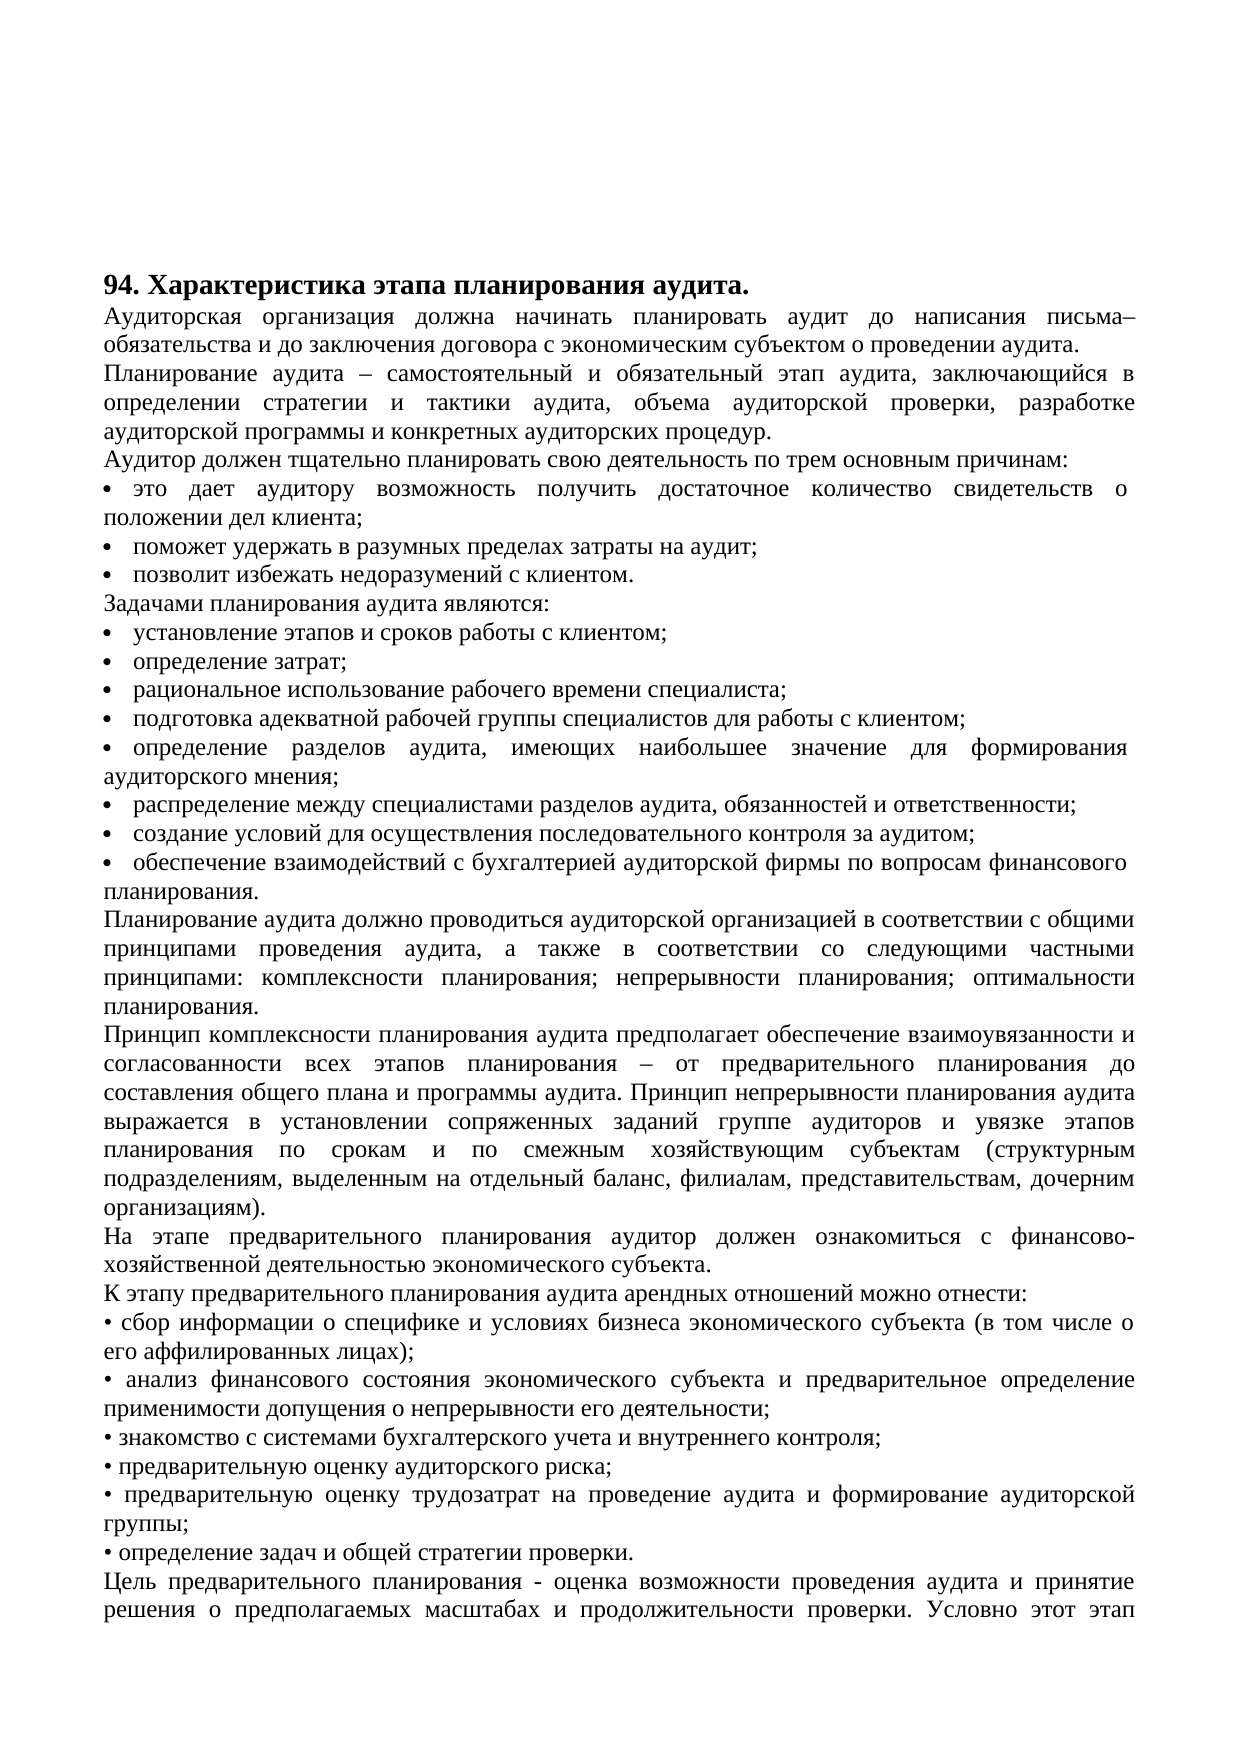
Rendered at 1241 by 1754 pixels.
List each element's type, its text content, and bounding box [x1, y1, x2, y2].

list создание условий для осуществления последовательного контроля за аудитом; [103, 818, 1128, 847]
list подготовка адекватной рабочей группы специалистов для работы с клиентом; [103, 703, 1128, 732]
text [103, 1566, 1136, 1623]
text • определение задач и общей стратегии проверки. [103, 1537, 1136, 1566]
list позволит избежать недоразумений с клиентом. [103, 559, 1128, 588]
text Задачами планирования аудита являются: [103, 588, 1136, 617]
text Принцип комплексности планирования аудита предполагает обеспечение взаимоувязанности и согласованности всех этапов планирования – от предварительного планирования до составления общего плана и программы аудита. Принцип непрерывности планирования аудита выражается в установлении сопряженных заданий группе аудиторов и увязке этапов планирования по срокам и по смежным хозяйствующим субъектам (структурным подразделениям, выделенным на отдельный баланс, филиалам, представительствам, дочерним организациям). [103, 1019, 1136, 1221]
text • сбор информации о специфике и условиях бизнеса экономического субъекта (в том числе о его аффилированных лицах); [103, 1307, 1136, 1364]
list определение затрат; [103, 646, 1128, 674]
list поможет удержать в разумных пределах затраты на аудит; [103, 531, 1128, 559]
text • анализ финансового состояния экономического субъекта и предварительное определение применимости допущения о непрерывности его деятельности; [103, 1364, 1136, 1422]
text Аудиторская организация должна начинать планировать аудит до написания письма–обязательства и до заключения договора с экономическим субъектом о проведении аудита. [103, 301, 1136, 358]
text 94. Характеристика этапа планирования аудита. [103, 267, 1152, 301]
text На этапе предварительного планирования аудитор должен ознакомиться с финансово-хозяйственной деятельностью экономического субъекта. [103, 1221, 1136, 1278]
list это дает аудитору возможность получить достаточное количество свидетельств о положении дел клиента; [103, 473, 1128, 531]
list установление этапов и сроков работы с клиентом; [103, 617, 1128, 646]
text Планирование аудита должно проводиться аудиторской организацией в соответствии с общими принципами проведения аудита, а также в соответствии со следующими частными принципами: комплексности планирования; непрерывности планирования; оптимальности планирования. [103, 904, 1136, 1019]
text Аудитор должен тщательно планировать свою деятельность по трем основным причинам: [103, 444, 1136, 473]
list обеспечение взаимодействий с бухгалтерией аудиторской фирмы по вопросам финансового планирования. [103, 847, 1128, 904]
text К этапу предварительного планирования аудита арендных отношений можно отнести: [103, 1278, 1136, 1307]
list определение разделов аудита, имеющих наибольшее значение для формирования аудиторского мнения; [103, 732, 1128, 789]
text Планирование аудита – самостоятельный и обязательный этап аудита, заключающийся в определении стратегии и тактики аудита, объема аудиторской проверки, разработке аудиторской программы и конкретных аудиторских процедур. [103, 358, 1136, 444]
text • предварительную оценку аудиторского риска; [103, 1451, 1136, 1479]
text • знакомство с системами бухгалтерского учета и внутреннего контроля; [103, 1422, 1136, 1451]
list рациональное использование рабочего времени специалиста; [103, 674, 1128, 703]
list распределение между специалистами разделов аудита, обязанностей и ответственности; [103, 789, 1128, 818]
text • предварительную оценку трудозатрат на проведение аудита и формирование аудиторской группы; [103, 1479, 1136, 1537]
